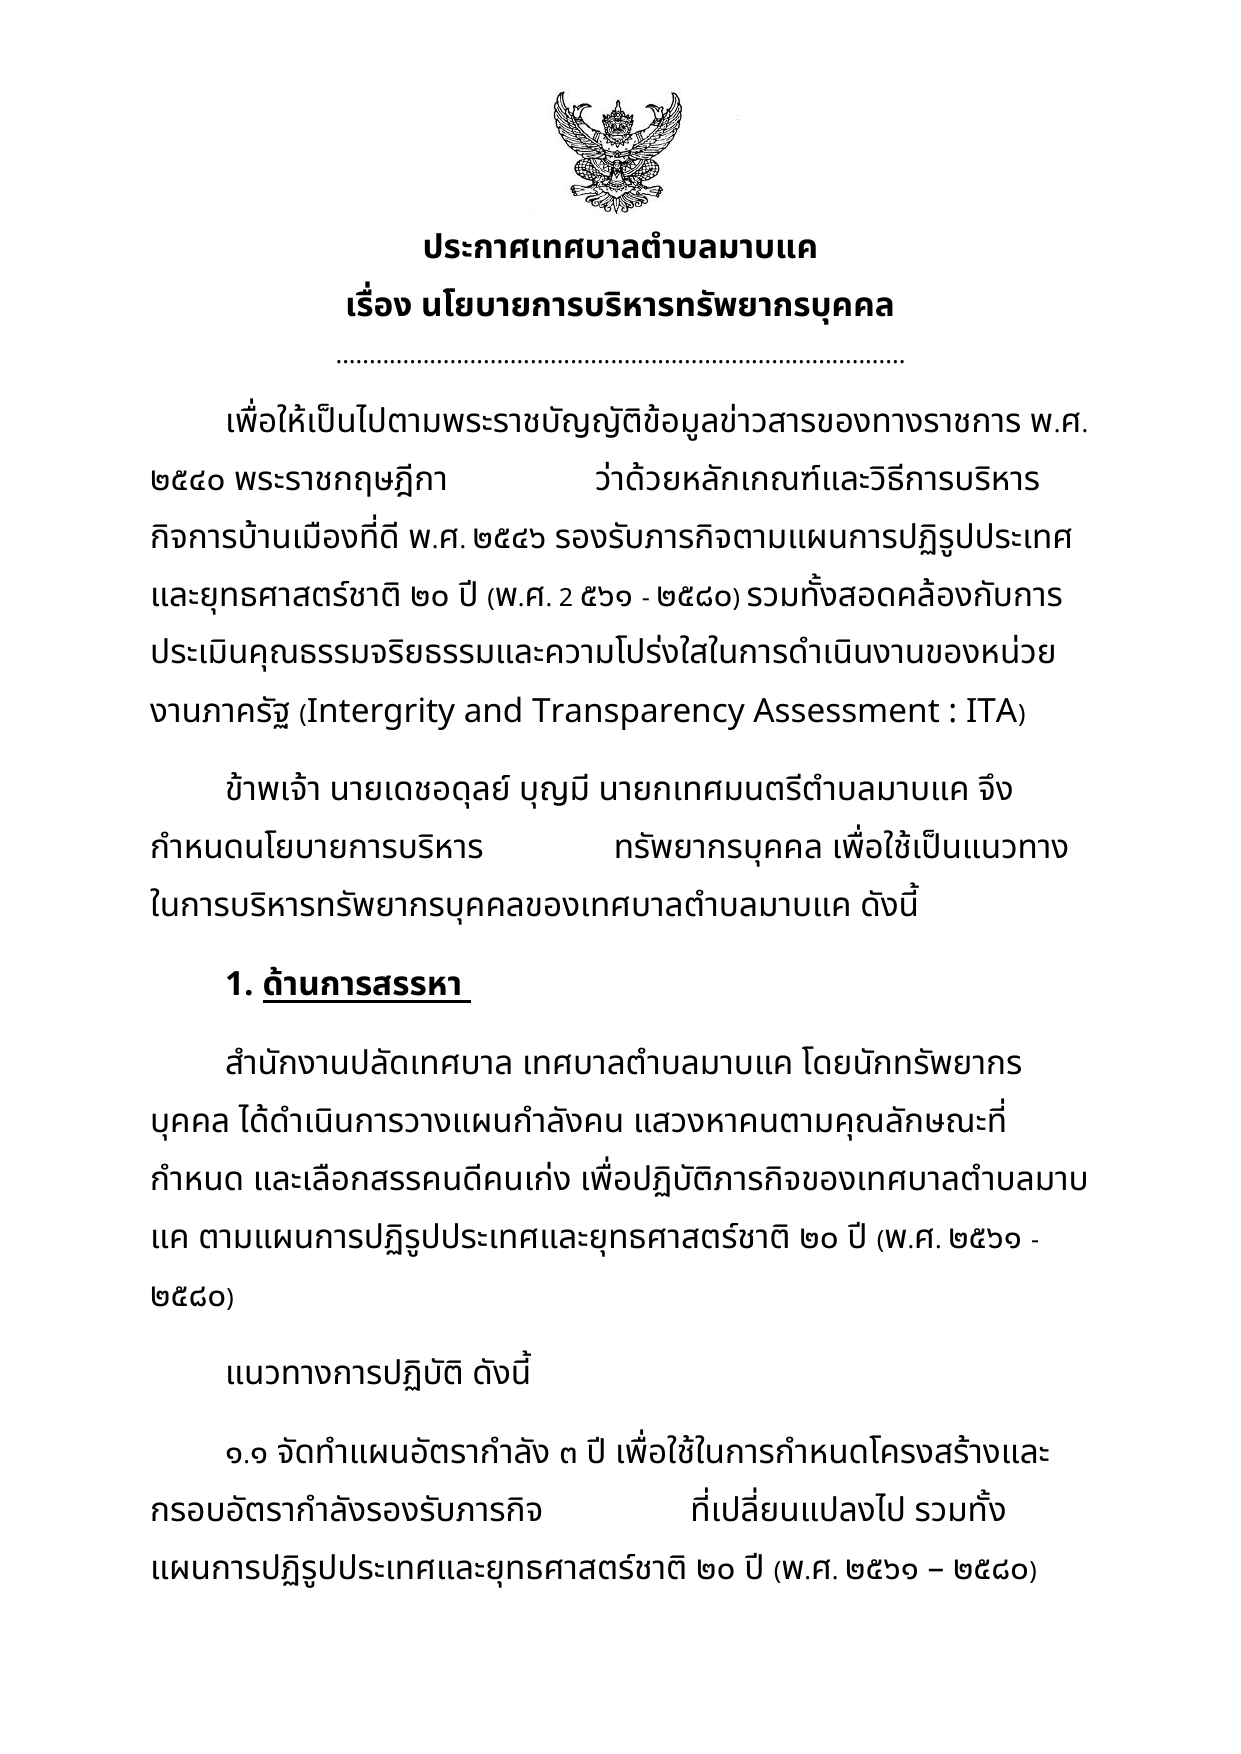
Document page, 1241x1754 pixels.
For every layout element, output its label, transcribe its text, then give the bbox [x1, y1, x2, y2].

text ประกาศเทศบาลตำบลมาบแค เรื่อง นโยบายการบริหารทรัพยากรบุคคล ..................................................................................... [150, 223, 1090, 371]
picture [500, 61, 749, 223]
text สำนักงานปลัดเทศบาล เทศบาลตำบลมาบแค โดยนักทรัพยากรบุคคล ได้ดำเนินการวางแผนกำลังคน แสวงหาคนตามคุณลักษณะที่กำหนด และเลือกสรรคนดีคนเก่ง เพื่อปฏิบัติภารกิจของเทศบาลตำบลมาบแค ตามแผนการปฏิรูปประเทศและยุทธศาสตร์ชาติ ๒๐ ปี (พ.ศ. ๒๕๖๑ - ๒๕๘๐) [150, 1039, 1090, 1321]
text ๑.๑ จัดทำแผนอัตรากำลัง ๓ ปี เพื่อใช้ในการกำหนดโครงสร้างและกรอบอัตรากำลังรองรับภารกิจ ที่เปลี่ยนแปลงไป รวมทั้งแผนการปฏิรูปประเทศและยุทธศาสตร์ชาติ ๒๐ ปี (พ.ศ. ๒๕๖๑ – ๒๕๘๐) [150, 1428, 1090, 1594]
text แนวทางการปฏิบัติ ดังนี้ [150, 1349, 1090, 1400]
text เพื่อให้เป็นไปตามพระราชบัญญัติข้อมูลข่าวสารของทางราชการ พ.ศ. ๒๕๔๐ พระราชกฤษฎีกา ว่าด้วยหลักเกณฑ์และวิธีการบริหารกิจการบ้านเมืองที่ดี พ.ศ. ๒๕๔๖ รองรับภารกิจตามแผนการปฏิรูปประเทศและยุทธศาสตร์ชาติ ๒๐ ปี (พ.ศ. 2๕๖๑ - ๒๕๘๐) รวมทั้งสอดคล้องกับการประเมินคุณธรรมจริยธรรมและความโปร่งใสในการดำเนินงานของหน่วยงานภาครัฐ (Intergrity and Transparency Assessment : ITA) [150, 397, 1090, 737]
text ข้าพเจ้า นายเดชอดุลย์ บุญมี นายกเทศมนตรีตำบลมาบแค จึงกำหนดนโยบายการบริหาร ทรัพยากรบุคคล เพื่อใช้เป็นแนวทางในการบริหารทรัพยากรบุคคลของเทศบาลตำบลมาบแค ดังนี้ [150, 765, 1090, 932]
list ด้านการสรรหา [225, 960, 1090, 1011]
